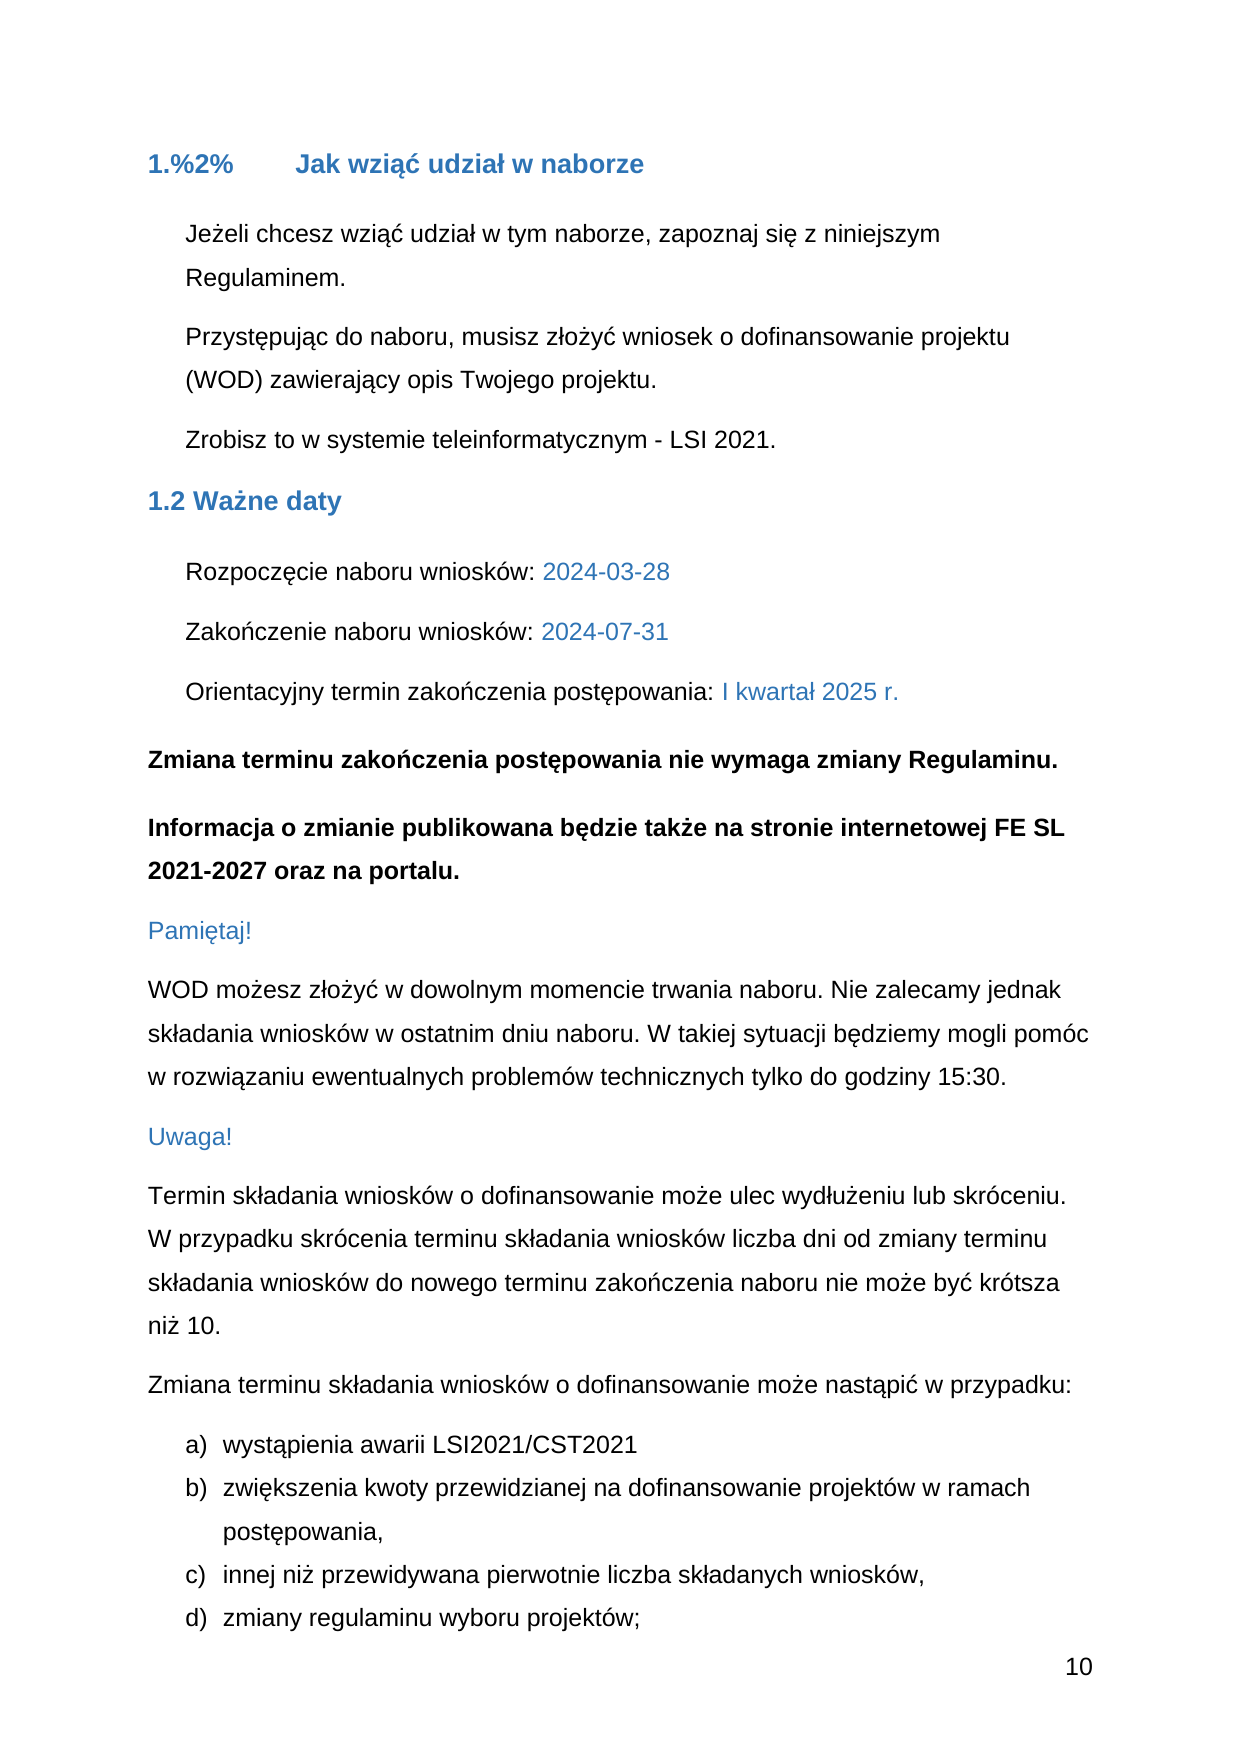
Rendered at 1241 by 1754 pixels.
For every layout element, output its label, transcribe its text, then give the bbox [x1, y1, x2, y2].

text Zakończenie naboru wniosków: 2024-07-31 [185, 617, 1093, 646]
text Rozpoczęcie naboru wniosków: 2024-03-28 [185, 557, 1093, 586]
text WOD możesz złożyć w dowolnym momencie trwania naboru. Nie zalecamy jednak składania wniosków w ostatnim dniu naboru. W takiej sytuacji będziemy mogli pomóc w rozwiązaniu ewentualnych problemów technicznych tylko do godziny 15:30. [148, 976, 1093, 1091]
text Przystępując do naboru, musisz złożyć wniosek o dofinansowanie projektu (WOD) zawierający opis Twojego projektu. [185, 322, 1093, 394]
subtitle Jak wziąć udział w naborze [148, 148, 1093, 179]
text Zmiana terminu zakończenia postępowania nie wymaga zmiany Regulaminu. [148, 745, 1093, 773]
list zmiany regulaminu wyboru projektów; [185, 1603, 1093, 1632]
text Pamiętaj! [148, 916, 1093, 944]
text Orientacyjny termin zakończenia postępowania: I kwartał 2025 r. [185, 677, 1093, 705]
text Zrobisz to w systemie teleinformatycznym - LSI 2021. [185, 425, 1093, 454]
list wystąpienia awarii LSI2021/CST2021 [185, 1430, 1093, 1459]
text Zmiana terminu składania wniosków o dofinansowanie może nastąpić w przypadku: [148, 1371, 1093, 1399]
text Jeżeli chcesz wziąć udział w tym naborze, zapoznaj się z niniejszym Regulaminem. [185, 219, 1093, 291]
text Uwaga! [148, 1122, 1093, 1150]
text Termin składania wniosków o dofinansowanie może ulec wydłużeniu lub skróceniu. W przypadku skrócenia terminu składania wniosków liczba dni od zmiany terminu składania wniosków do nowego terminu zakończenia naboru nie może być krótsza niż 10. [148, 1181, 1093, 1339]
subtitle 1.2 Ważne daty [148, 485, 1093, 516]
list zwiększenia kwoty przewidzianej na dofinansowanie projektów w ramach postępowania, [185, 1473, 1093, 1545]
list innej niż przewidywana pierwotnie liczba składanych wniosków, [185, 1560, 1093, 1588]
text Informacja o zmianie publikowana będzie także na stronie internetowej FE SL 2021-2027 oraz na portalu. [148, 813, 1093, 885]
